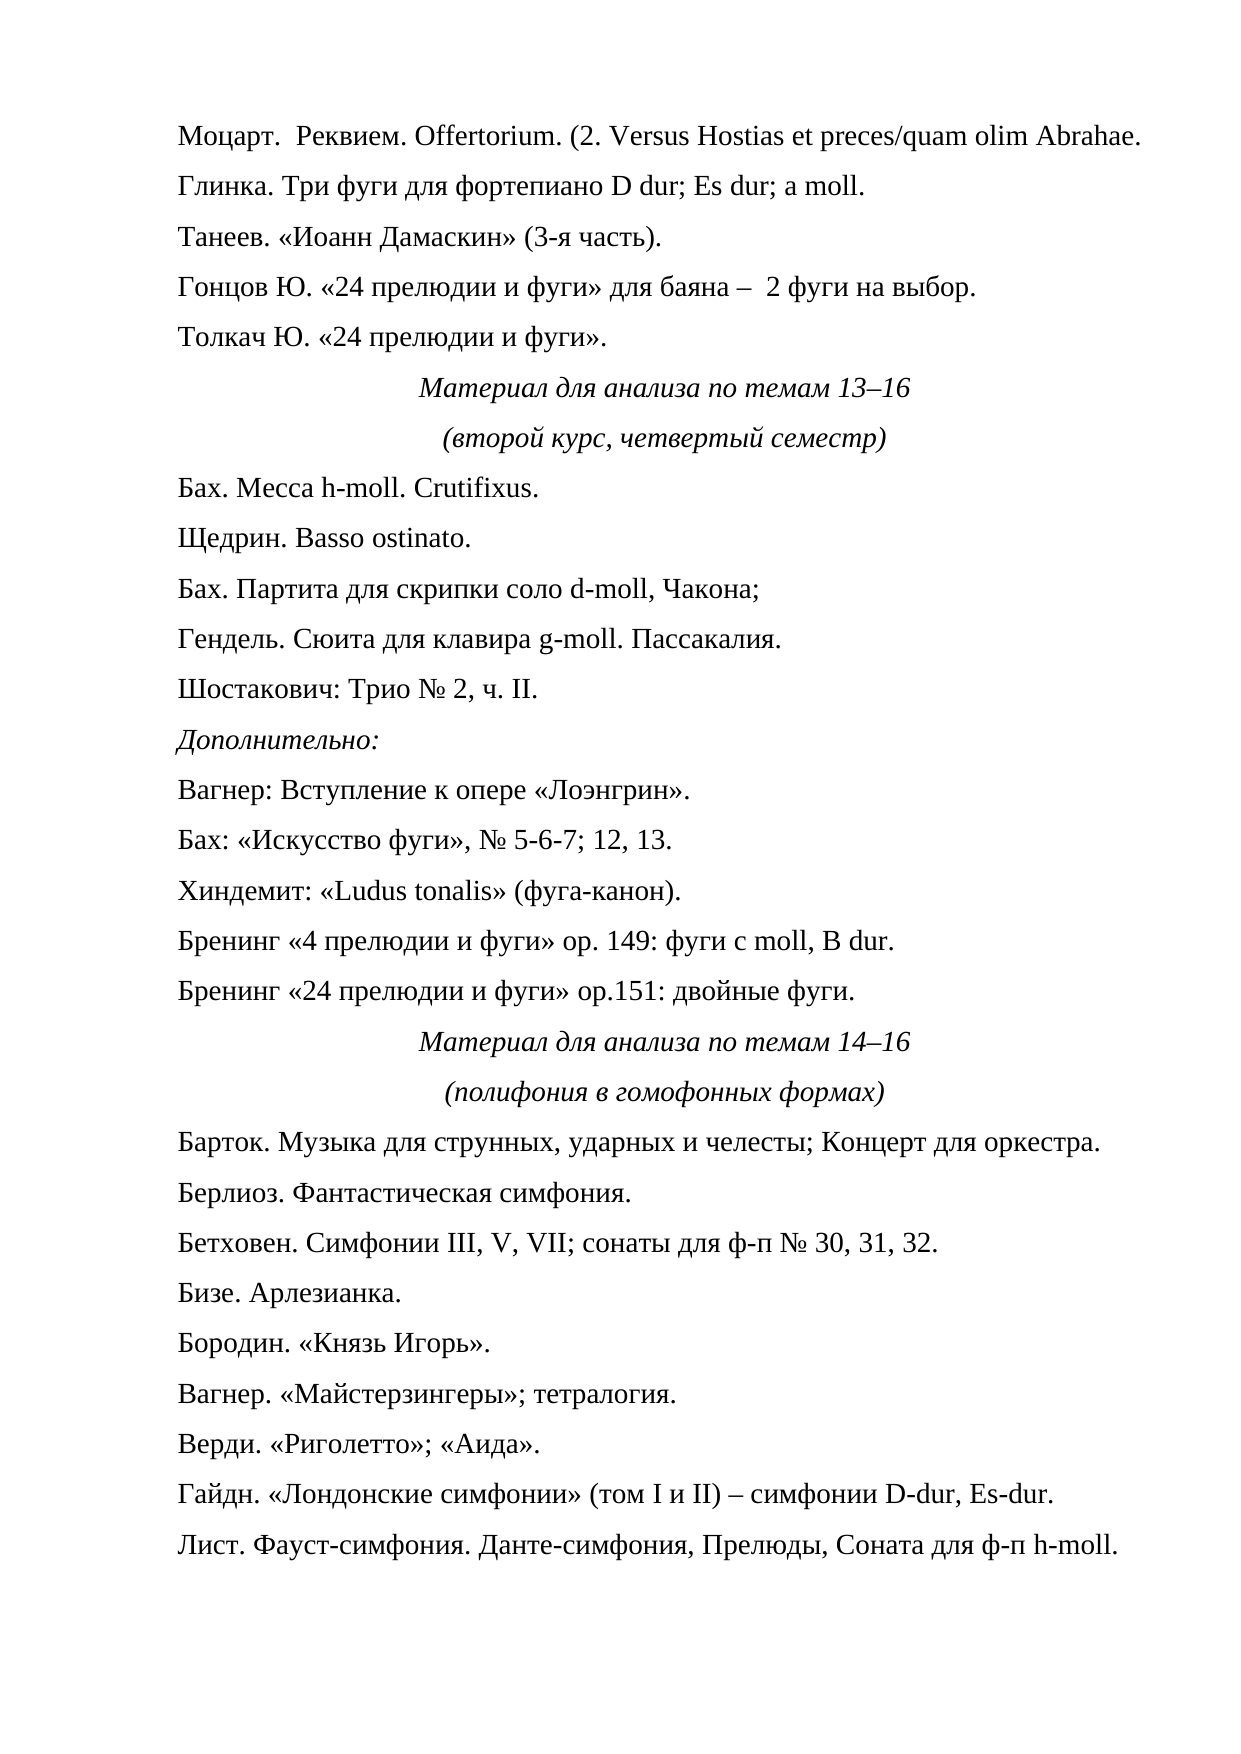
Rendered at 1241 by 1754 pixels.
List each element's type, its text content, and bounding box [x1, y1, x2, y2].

text Шостакович: Трио № 2, ч. II. [177, 672, 1152, 705]
text Бренинг «4 прелюдии и фуги» ор. 149: фуги c moll, B dur. [177, 923, 1152, 957]
text Дополнительно: [177, 722, 1152, 755]
text Бренинг «24 прелюдии и фуги» op.151: двойные фуги. [177, 973, 1152, 1007]
text Берлиоз. Фантастическая симфония. [177, 1175, 1152, 1208]
text Глинка. Три фуги для фортепиано D dur; Es dur; a moll. [177, 168, 1152, 202]
text Щедрин. Basso ostinato. [177, 521, 1152, 554]
text Материал для анализа по темам 13–16 [177, 370, 1152, 403]
text Бах: «Искусство фуги», № 5-6-7; 12, 13. [177, 822, 1152, 856]
text (полифония в гомофонных формах) [177, 1074, 1152, 1108]
text Лист. Фауст-симфония. Данте-симфония, Прелюды, Соната для ф-п h-moll. [177, 1527, 1152, 1560]
text Бизе. Арлезианка. [177, 1275, 1152, 1309]
text Хиндемит: «Ludus tonalis» (фуга-канон). [177, 873, 1152, 906]
text Барток. Музыка для струнных, ударных и челесты; Концерт для оркестра. [177, 1124, 1152, 1158]
text Бах. Партита для скрипки соло d-moll, Чакона; [177, 571, 1152, 604]
text Гонцов Ю. «24 прелюдии и фуги» для баяна – 2 фуги на выбор. [177, 269, 1152, 303]
text Гайдн. «Лондонские симфонии» (том I и II) – симфонии D-dur, Es-dur. [177, 1477, 1152, 1510]
text Вагнер: Вступление к опере «Лоэнгрин». [177, 772, 1152, 806]
text Бетховен. Симфонии III, V, VII; сонаты для ф-п № 30, 31, 32. [177, 1225, 1152, 1258]
text Танеев. «Иоанн Дамаскин» (3-я часть). [177, 219, 1152, 252]
text Толкач Ю. «24 прелюдии и фуги». [177, 319, 1152, 353]
text Моцарт. Реквием. Offertorium. (2. Versus Hostias et preces/quam olim Abrahae. [177, 118, 1152, 152]
text Вагнер. «Майстерзингеры»; тетралогия. [177, 1376, 1152, 1409]
text Материал для анализа по темам 14–16 [177, 1024, 1152, 1057]
text (второй курс, четвертый семестр) [177, 420, 1152, 453]
text Гендель. Сюита для клавира g-moll. Пассакалия. [177, 621, 1152, 655]
text Верди. «Риголетто»; «Аида». [177, 1426, 1152, 1460]
text Бородин. «Князь Игорь». [177, 1326, 1152, 1359]
text Бах. Месса h-moll. Crutifixus. [177, 470, 1152, 504]
